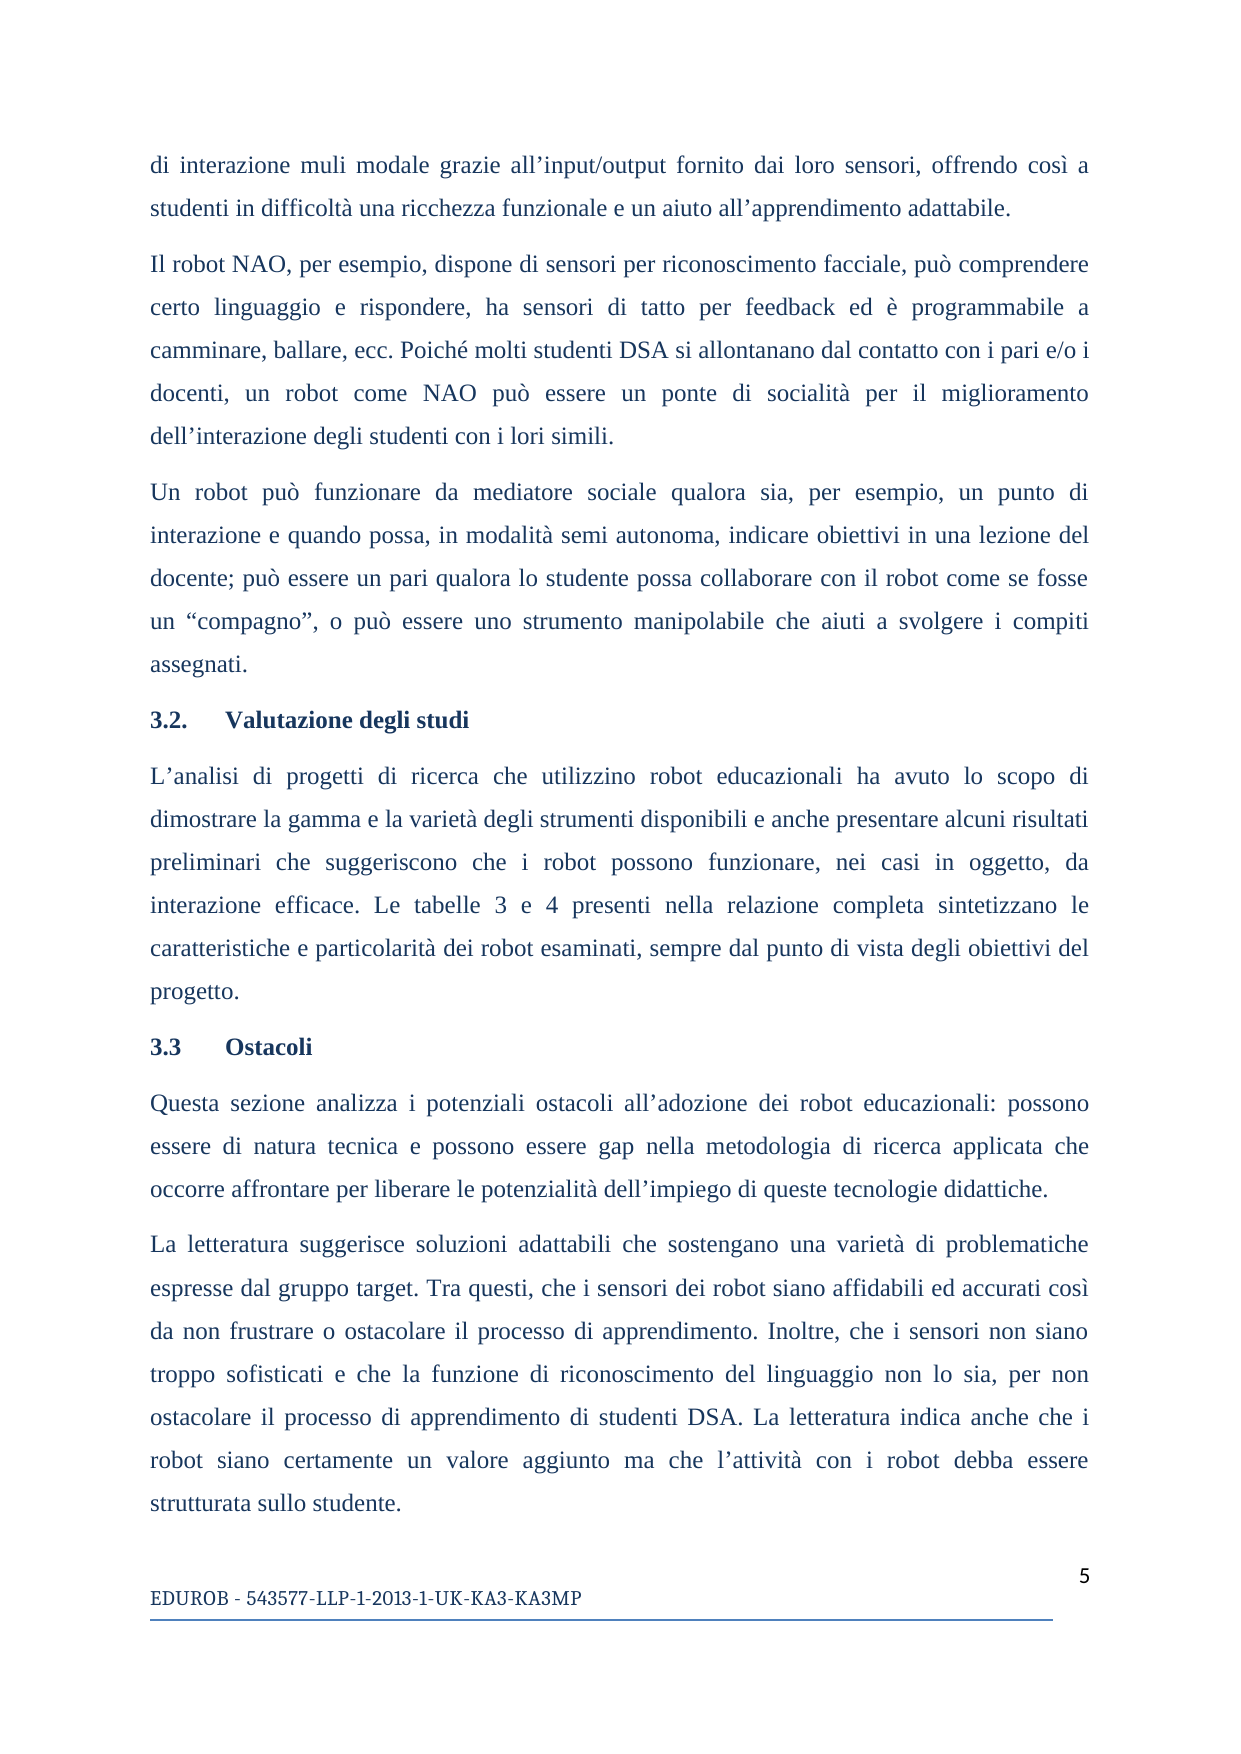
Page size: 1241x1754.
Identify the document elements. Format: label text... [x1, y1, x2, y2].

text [150, 150, 1090, 222]
text Il robot NAO, per esempio, dispone di sensori per riconoscimento facciale, può comprendere certo linguaggio e rispondere, ha sensori di tatto per feedback ed è programmabile a camminare, ballare, ecc. Poiché molti studenti DSA si allontanano dal contatto con i pari e/o i docenti, un robot come NAO può essere un ponte di socialità per il miglioramento dell’interazione degli studenti con i lori simili. [150, 249, 1090, 450]
text L’analisi di progetti di ricerca che utilizzino robot educazionali ha avuto lo scopo di dimostrare la gamma e la varietà degli strumenti disponibili e anche presentare alcuni risultati preliminari che suggeriscono che i robot possono funzionare, nei casi in oggetto, da interazione efficace. Le tabelle 3 e 4 presenti nella relazione completa sintetizzano le caratteristiche e particolarità dei robot esaminati, sempre dal punto di vista degli obiettivi del progetto. [150, 761, 1090, 1005]
text 3.3 Ostacoli [150, 1032, 1090, 1061]
text 3.2. Valutazione degli studi [150, 705, 1090, 734]
text Un robot può funzionare da mediatore sociale qualora sia, per esempio, un punto di interazione e quando possa, in modalità semi autonoma, indicare obiettivi in una lezione del docente; può essere un pari qualora lo studente possa collaborare con il robot come se fosse un “compagno”, o può essere uno strumento manipolabile che aiuti a svolgere i compiti assegnati. [150, 477, 1090, 678]
text La letteratura suggerisce soluzioni adattabili che sostengano una varietà di problematiche espresse dal gruppo target. Tra questi, che i sensori dei robot siano affidabili ed accurati così da non frustrare o ostacolare il processo di apprendimento. Inoltre, che i sensori non siano troppo sofisticati e che la funzione di riconoscimento del linguaggio non lo sia, per non ostacolare il processo di apprendimento di studenti DSA. La letteratura indica anche che i robot siano certamente un valore aggiunto ma che l’attività con i robot debba essere strutturata sullo studente. [150, 1229, 1090, 1517]
text Questa sezione analizza i potenziali ostacoli all’adozione dei robot educazionali: possono essere di natura tecnica e possono essere gap nella metodologia di ricerca applicata che occorre affrontare per liberare le potenzialità dell’impiego di queste tecnologie didattiche. [150, 1088, 1090, 1203]
